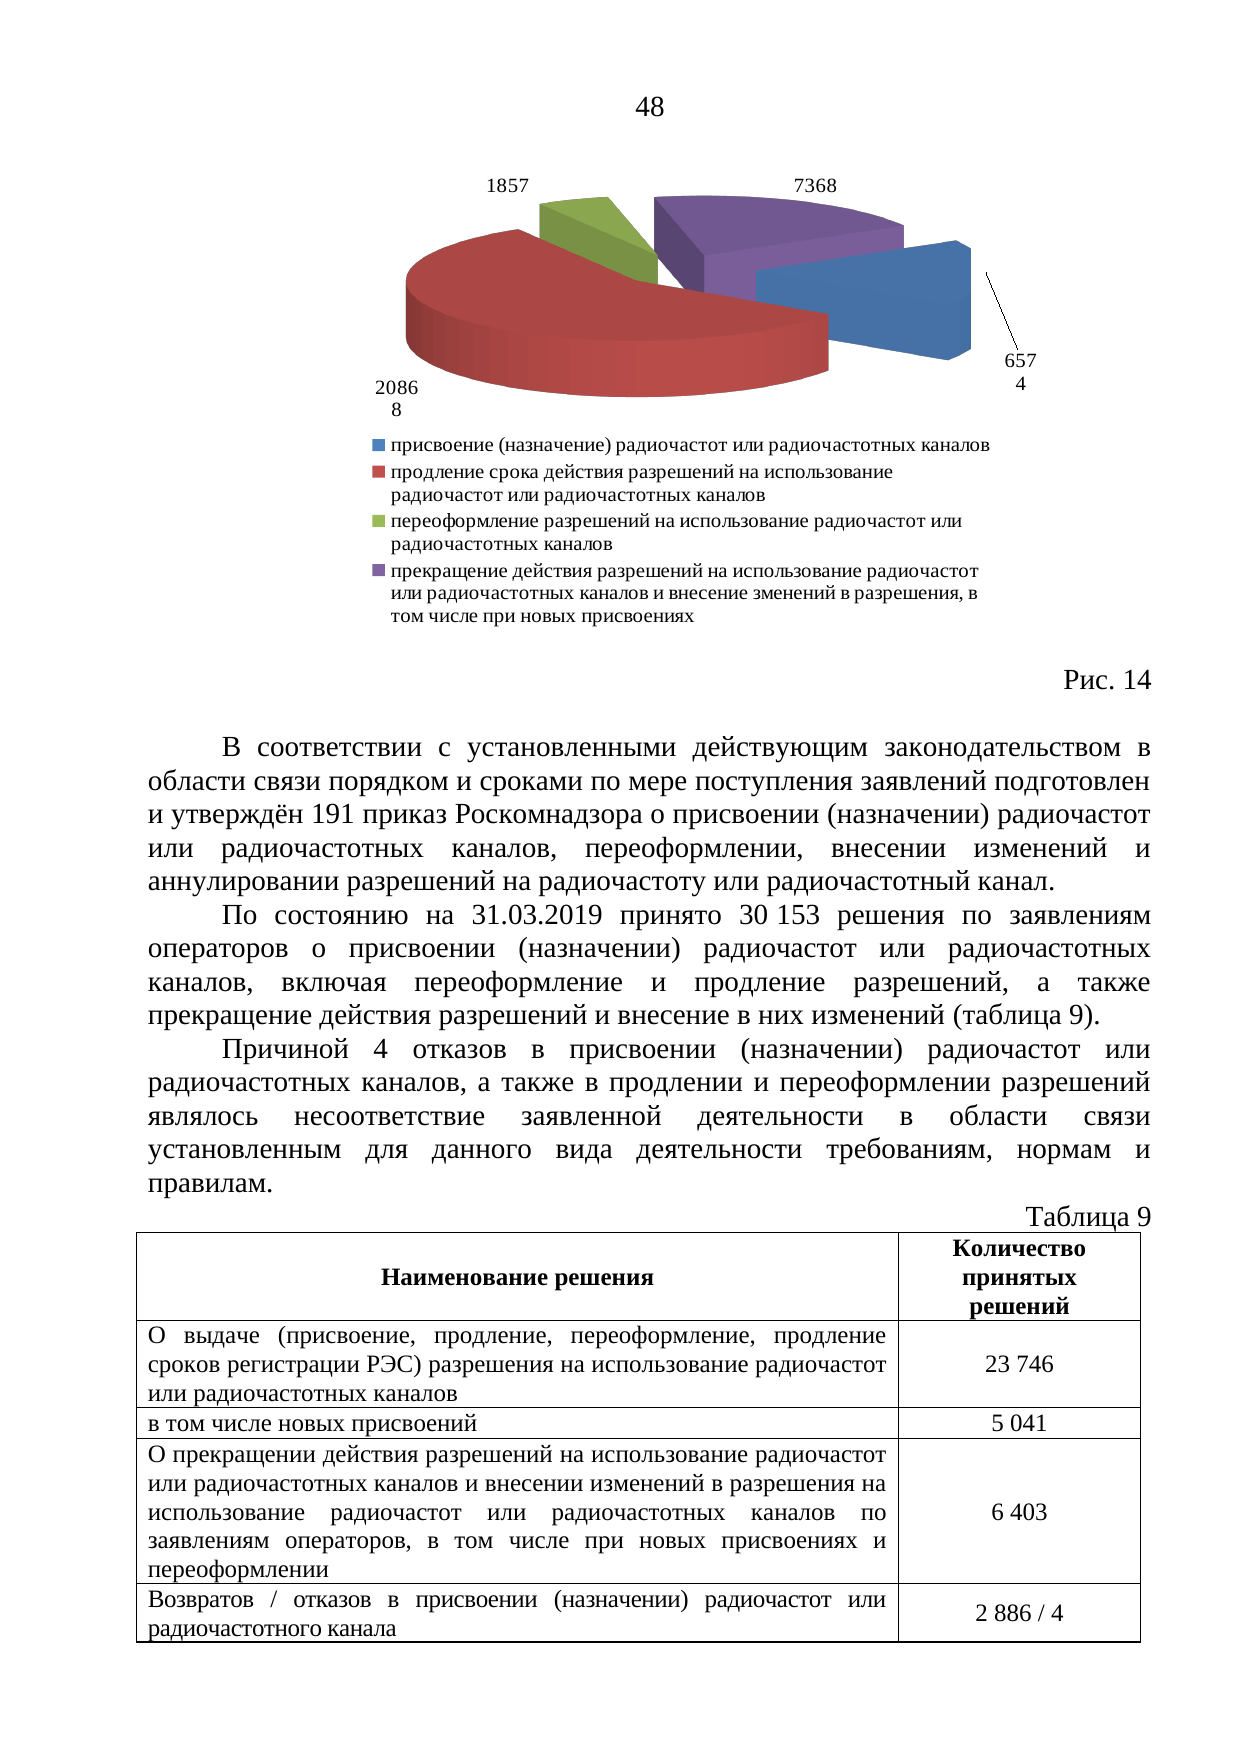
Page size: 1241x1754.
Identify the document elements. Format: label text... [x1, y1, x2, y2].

table_header Количество принятых решений [899, 1233, 1140, 1319]
table_cell 23 746 [899, 1321, 1140, 1407]
text Рис. 14 [148, 662, 1152, 696]
table_cell Возвратов / отказов в присвоении (назначении) радиочастот или радиочастотного канала [137, 1584, 898, 1641]
table_cell в том числе новых присвоений [137, 1408, 898, 1438]
text Причиной 4 отказов в присвоении (назначении) радиочастот или радиочастотных каналов, а также в продлении и переоформлении разрешений являлось несоответствие заявленной деятельности в области связи установленным для данного вида деятельности требованиям, нормам и правилам. [148, 1031, 1152, 1199]
table_cell 6 403 [899, 1439, 1140, 1583]
text По состоянию на 31.03.2019 принято 30 153 решения по заявлениям операторов о присвоении (назначении) радиочастот или радиочастотных каналов, включая переоформление и продление разрешений, а также прекращение действия разрешений и внесение в них изменений (таблица 9). [148, 897, 1152, 1031]
text В соответствии с установленными действующим законодательством в области связи порядком и сроками по мере поступления заявлений подготовлен и утверждён 191 приказ Роскомнадзора о присвоении (назначении) радиочастот или радиочастотных каналов, переоформлении, внесении изменений и аннулировании разрешений на радиочастоту или радиочастотный канал. [148, 729, 1152, 897]
table_header Наименование решения [137, 1233, 898, 1319]
text Таблица 9 [148, 1199, 1152, 1232]
table_cell О выдаче (присвоение, продление, переоформление, продление сроков регистрации РЭС) разрешения на использование радиочастот или радиочастотных каналов [137, 1321, 898, 1407]
table_cell 5 041 [899, 1408, 1140, 1438]
table_cell 2 886 / 4 [899, 1584, 1140, 1641]
table_cell О прекращении действия разрешений на использование радиочастот или радиочастотных каналов и внесении изменений в разрешения на использование радиочастот или радиочастотных каналов по заявлениям операторов, в том числе при новых присвоениях и переоформлении [137, 1439, 898, 1583]
